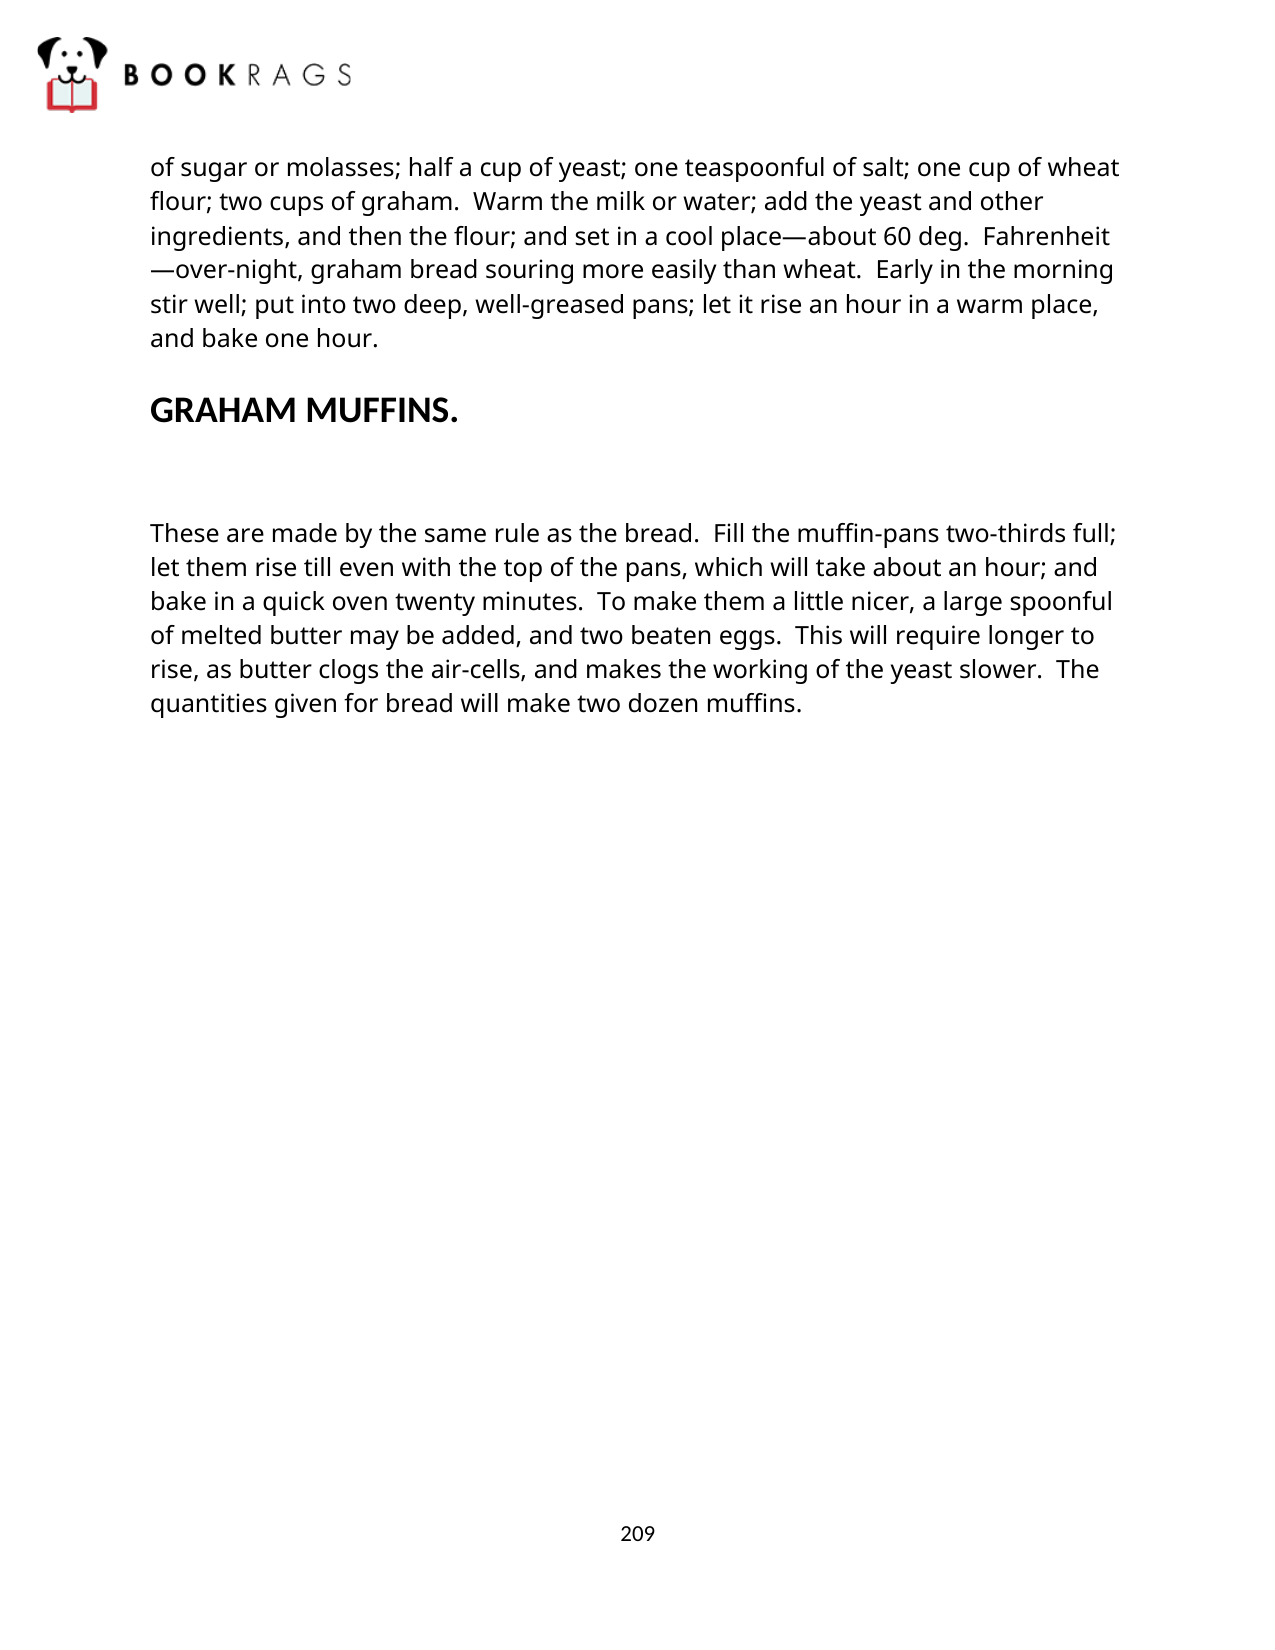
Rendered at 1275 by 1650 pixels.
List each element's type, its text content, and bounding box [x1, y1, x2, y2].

text GRAHAM MUFFINS. [150, 386, 1125, 431]
picture [37, 37, 351, 113]
text These are made by the same rule as the bread. Fill the muffin-pans two-thirds full; let them rise till even with the top of the pans, which will take about an hour; and bake in a quick oven twenty minutes. To make them a little nicer, a large spoonful of melted butter may be added, and two beaten eggs. This will require longer to rise, as butter clogs the air-cells, and makes the working of the yeast slower. The quantities given for bread will make two dozen muffins. [150, 516, 1125, 720]
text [150, 150, 1125, 354]
